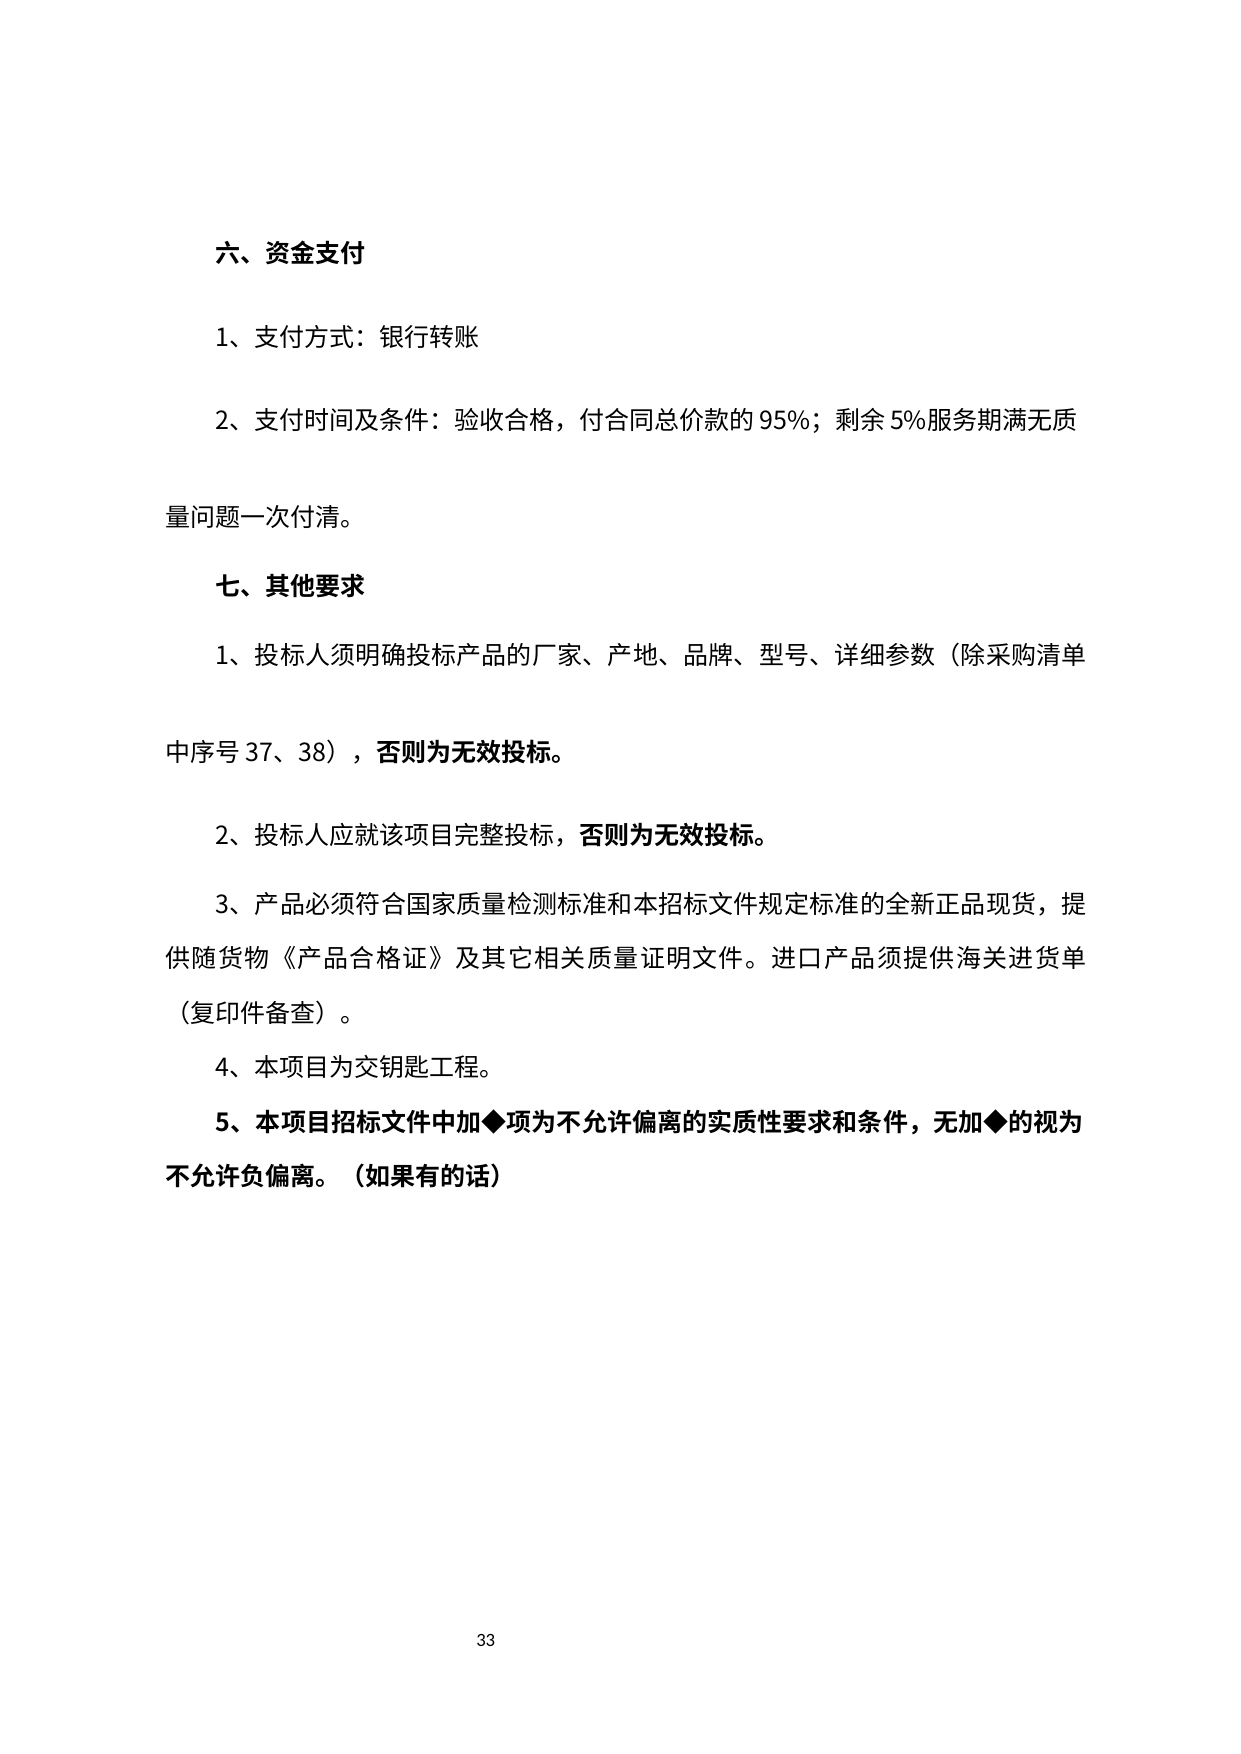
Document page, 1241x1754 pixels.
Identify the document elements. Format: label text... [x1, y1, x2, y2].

text 2、支付时间及条件：验收合格，付合同总价款的95%；剩余5%服务期满无质量问题一次付清。 [165, 386, 1087, 548]
text 七、其他要求 [165, 566, 1087, 603]
text 5、本项目招标文件中加◆项为不允许偏离的实质性要求和条件，无加◆的视为不允许负偏离。（如果有的话） [165, 1102, 1087, 1193]
text 六、资金支付 [165, 219, 1087, 284]
text 2、投标人应就该项目完整投标，否则为无效投标。 [165, 801, 1087, 866]
text 4、本项目为交钥匙工程。 [165, 1048, 1087, 1084]
text 1、支付方式：银行转账 [165, 303, 1087, 368]
text 1、投标人须明确投标产品的厂家、产地、品牌、型号、详细参数（除采购清单中序号37、38），否则为无效投标。 [165, 621, 1087, 783]
text 3、产品必须符合国家质量检测标准和本招标文件规定标准的全新正品现货，提供随货物《产品合格证》及其它相关质量证明文件。进口产品须提供海关进货单（复印件备查）。 [165, 884, 1087, 1029]
